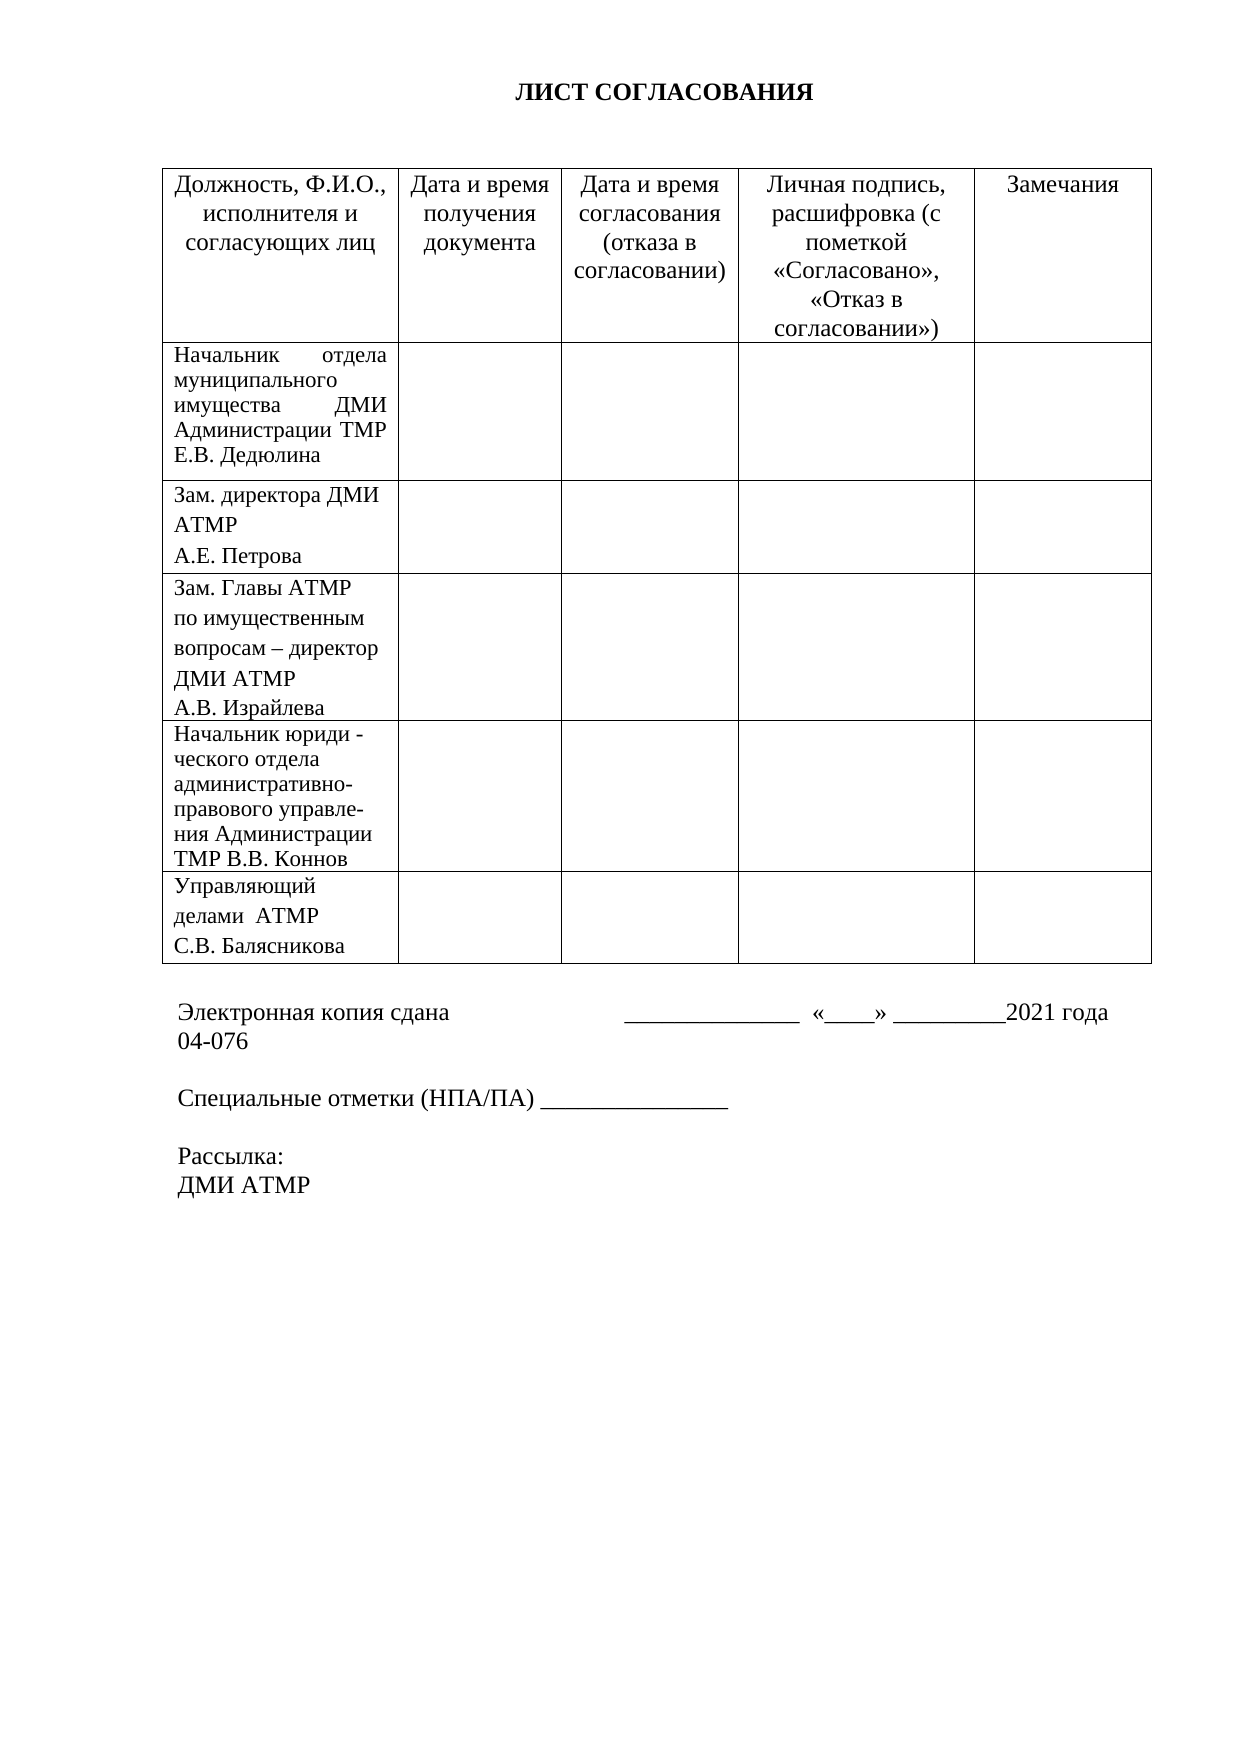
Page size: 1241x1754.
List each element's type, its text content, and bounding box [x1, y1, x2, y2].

table_cell [399, 872, 561, 963]
text ДМИ АТМР [177, 1170, 1152, 1198]
table_cell [739, 574, 974, 720]
table_cell [399, 721, 561, 871]
text Электронная копия сдана ______________ «____» _________2021 года [177, 997, 1152, 1026]
table_header Дата и время получения документа [399, 169, 561, 342]
table_cell [562, 481, 738, 573]
table_cell [562, 872, 738, 963]
table_cell [975, 872, 1151, 963]
table_header Должность, Ф.И.О., исполнителя и согласующих лиц [163, 169, 398, 342]
table_cell [975, 721, 1151, 871]
table_cell Управляющий делами АТМР С.В. Балясникова [163, 872, 398, 963]
table_cell Зам. Главы АТМР по имущественным вопросам – директор ДМИ АТМР А.В. Израйлева [163, 574, 398, 720]
table_cell Начальник отдела муниципального имущества ДМИ Администрации ТМР Е.В. Дедюлина [163, 343, 398, 480]
table_cell [739, 343, 974, 480]
text ЛИСТ СОГЛАСОВАНИЯ [177, 77, 1152, 106]
text Специальные отметки (НПА/ПА) _______________ [177, 1083, 1152, 1112]
table_cell Зам. директора ДМИ АТМР А.Е. Петрова [163, 481, 398, 573]
table_cell [399, 574, 561, 720]
table_cell [399, 343, 561, 480]
table_header Дата и время согласования (отказа в согласовании) [562, 169, 738, 342]
table_cell [562, 574, 738, 720]
table_cell [739, 721, 974, 871]
text 04-076 [177, 1026, 1152, 1055]
table_cell [975, 481, 1151, 573]
table_cell [739, 872, 974, 963]
table_cell Начальник юриди -ческого отдела административно-правового управле-ния Администрации ТМР В.В. Коннов [163, 721, 398, 871]
table_header Замечания [975, 169, 1151, 342]
table_header Личная подпись, расшифровка (с пометкой «Согласовано», «Отказ в согласовании») [739, 169, 974, 342]
table_cell [399, 481, 561, 573]
table_cell [975, 574, 1151, 720]
table_cell [975, 343, 1151, 480]
table_cell [562, 343, 738, 480]
table_cell [562, 721, 738, 871]
table_cell [739, 481, 974, 573]
text Рассылка: [177, 1141, 1152, 1170]
